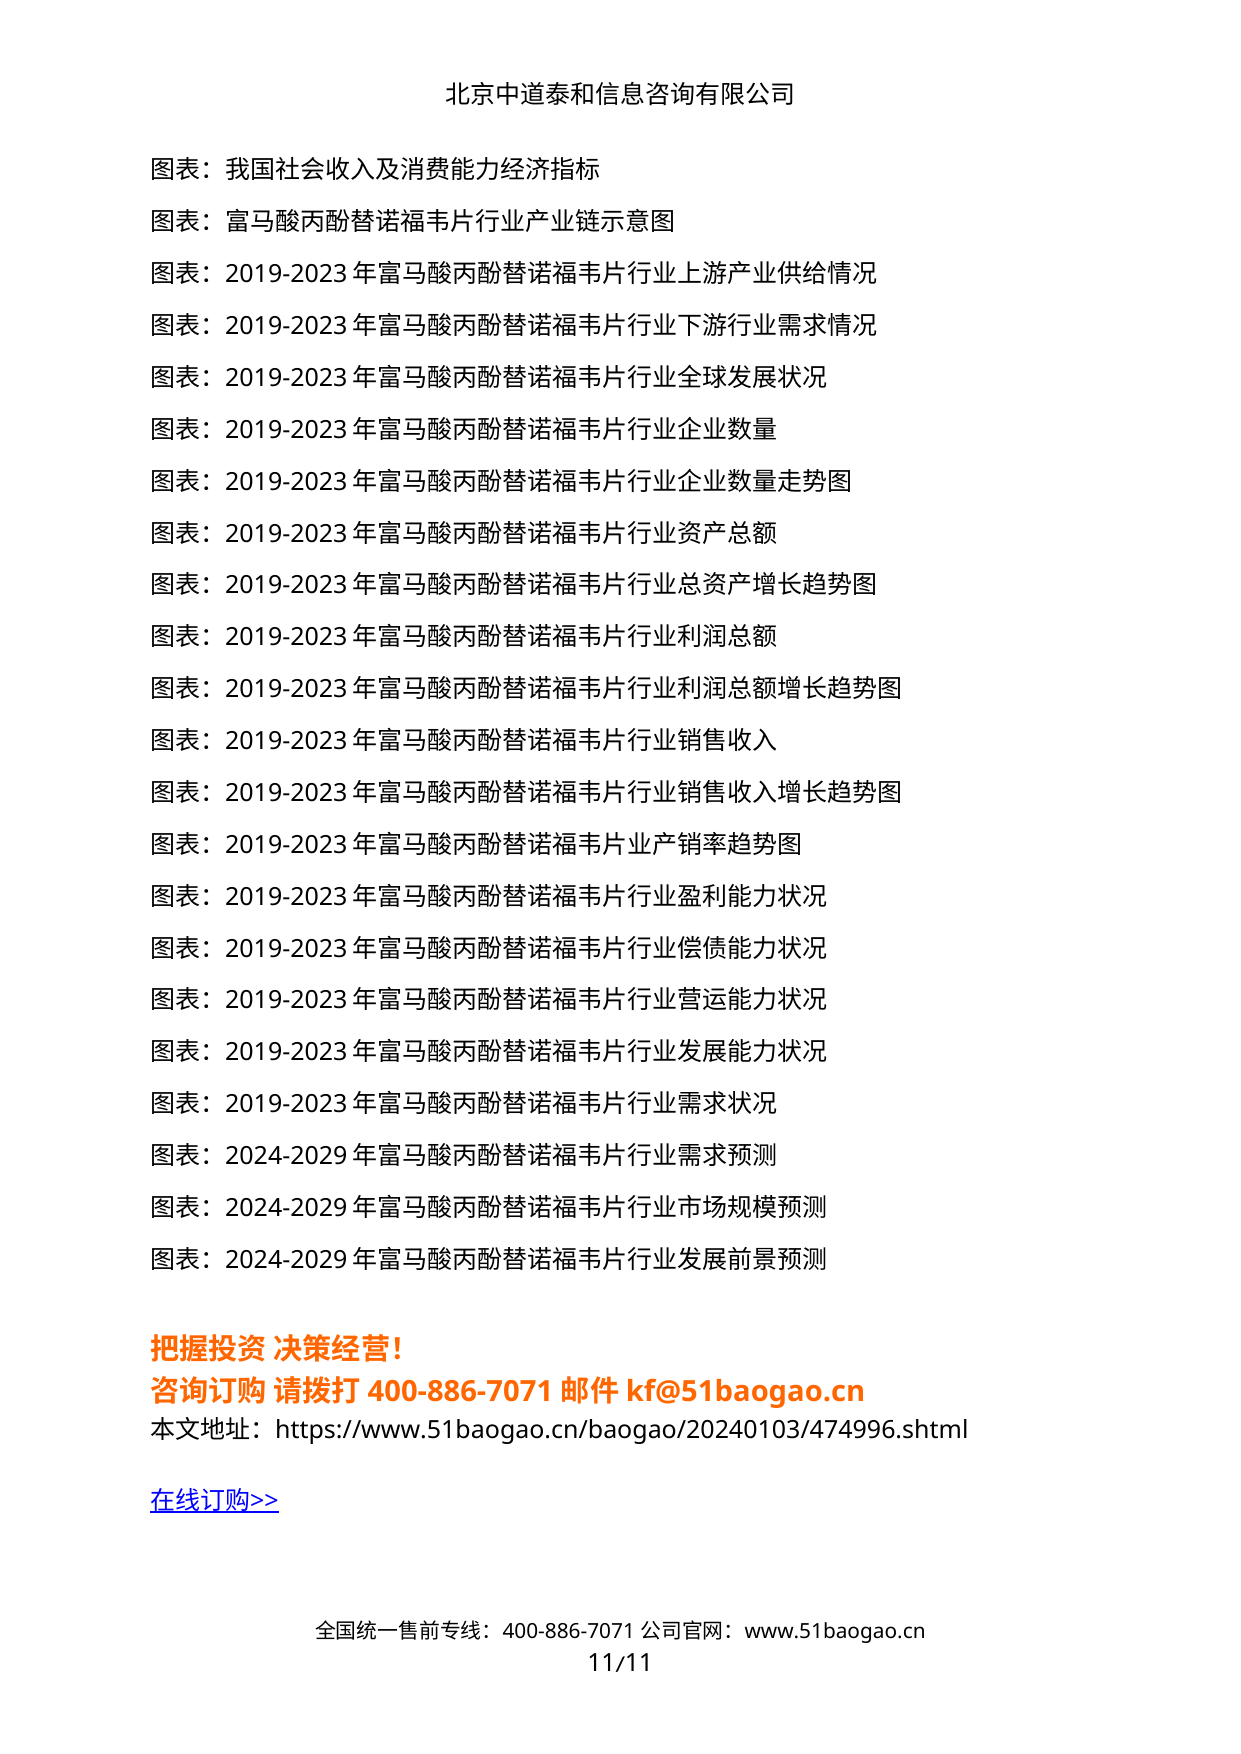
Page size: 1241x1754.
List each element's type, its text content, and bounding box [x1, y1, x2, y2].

text 图表：2019-2023年富马酸丙酚替诺福韦片行业上游产业供给情况 [150, 254, 1090, 290]
text 图表：2019-2023年富马酸丙酚替诺福韦片行业利润总额 [150, 617, 1090, 653]
text 图表：2019-2023年富马酸丙酚替诺福韦片业产销率趋势图 [150, 824, 1090, 861]
text 图表：2019-2023年富马酸丙酚替诺福韦片行业发展能力状况 [150, 1032, 1090, 1068]
text 图表：2024-2029年富马酸丙酚替诺福韦片行业市场规模预测 [150, 1187, 1090, 1224]
text 图表：2019-2023年富马酸丙酚替诺福韦片行业销售收入增长趋势图 [150, 772, 1090, 809]
text 图表：2019-2023年富马酸丙酚替诺福韦片行业资产总额 [150, 513, 1090, 549]
text 图表：2019-2023年富马酸丙酚替诺福韦片行业企业数量 [150, 409, 1090, 446]
text 图表：2019-2023年富马酸丙酚替诺福韦片行业需求状况 [150, 1084, 1090, 1120]
text 把握投资 决策经营！咨询订购 请拨打 400-886-7071 邮件 kf@51baogao.cn本文地址：https://www.51baogao.cn/baogao/20240103/474996.shtml [150, 1291, 1090, 1446]
text 图表：2019-2023年富马酸丙酚替诺福韦片行业企业数量走势图 [150, 461, 1090, 497]
text 图表：2019-2023年富马酸丙酚替诺福韦片行业总资产增长趋势图 [150, 565, 1090, 601]
text 在线订购>> [150, 1446, 1090, 1517]
text 图表：2019-2023年富马酸丙酚替诺福韦片行业偿债能力状况 [150, 928, 1090, 964]
text 图表：2019-2023年富马酸丙酚替诺福韦片行业营运能力状况 [150, 980, 1090, 1016]
text 图表：2019-2023年富马酸丙酚替诺福韦片行业销售收入 [150, 721, 1090, 757]
text 图表：我国社会收入及消费能力经济指标 [150, 150, 1090, 186]
text 图表：2019-2023年富马酸丙酚替诺福韦片行业盈利能力状况 [150, 876, 1090, 912]
text 图表：2019-2023年富马酸丙酚替诺福韦片行业下游行业需求情况 [150, 306, 1090, 342]
text 图表：2024-2029年富马酸丙酚替诺福韦片行业发展前景预测 [150, 1239, 1090, 1276]
text 图表：2019-2023年富马酸丙酚替诺福韦片行业利润总额增长趋势图 [150, 669, 1090, 705]
text 图表：2024-2029年富马酸丙酚替诺福韦片行业需求预测 [150, 1136, 1090, 1172]
text 图表：富马酸丙酚替诺福韦片行业产业链示意图 [150, 202, 1090, 238]
text 图表：2019-2023年富马酸丙酚替诺福韦片行业全球发展状况 [150, 357, 1090, 394]
